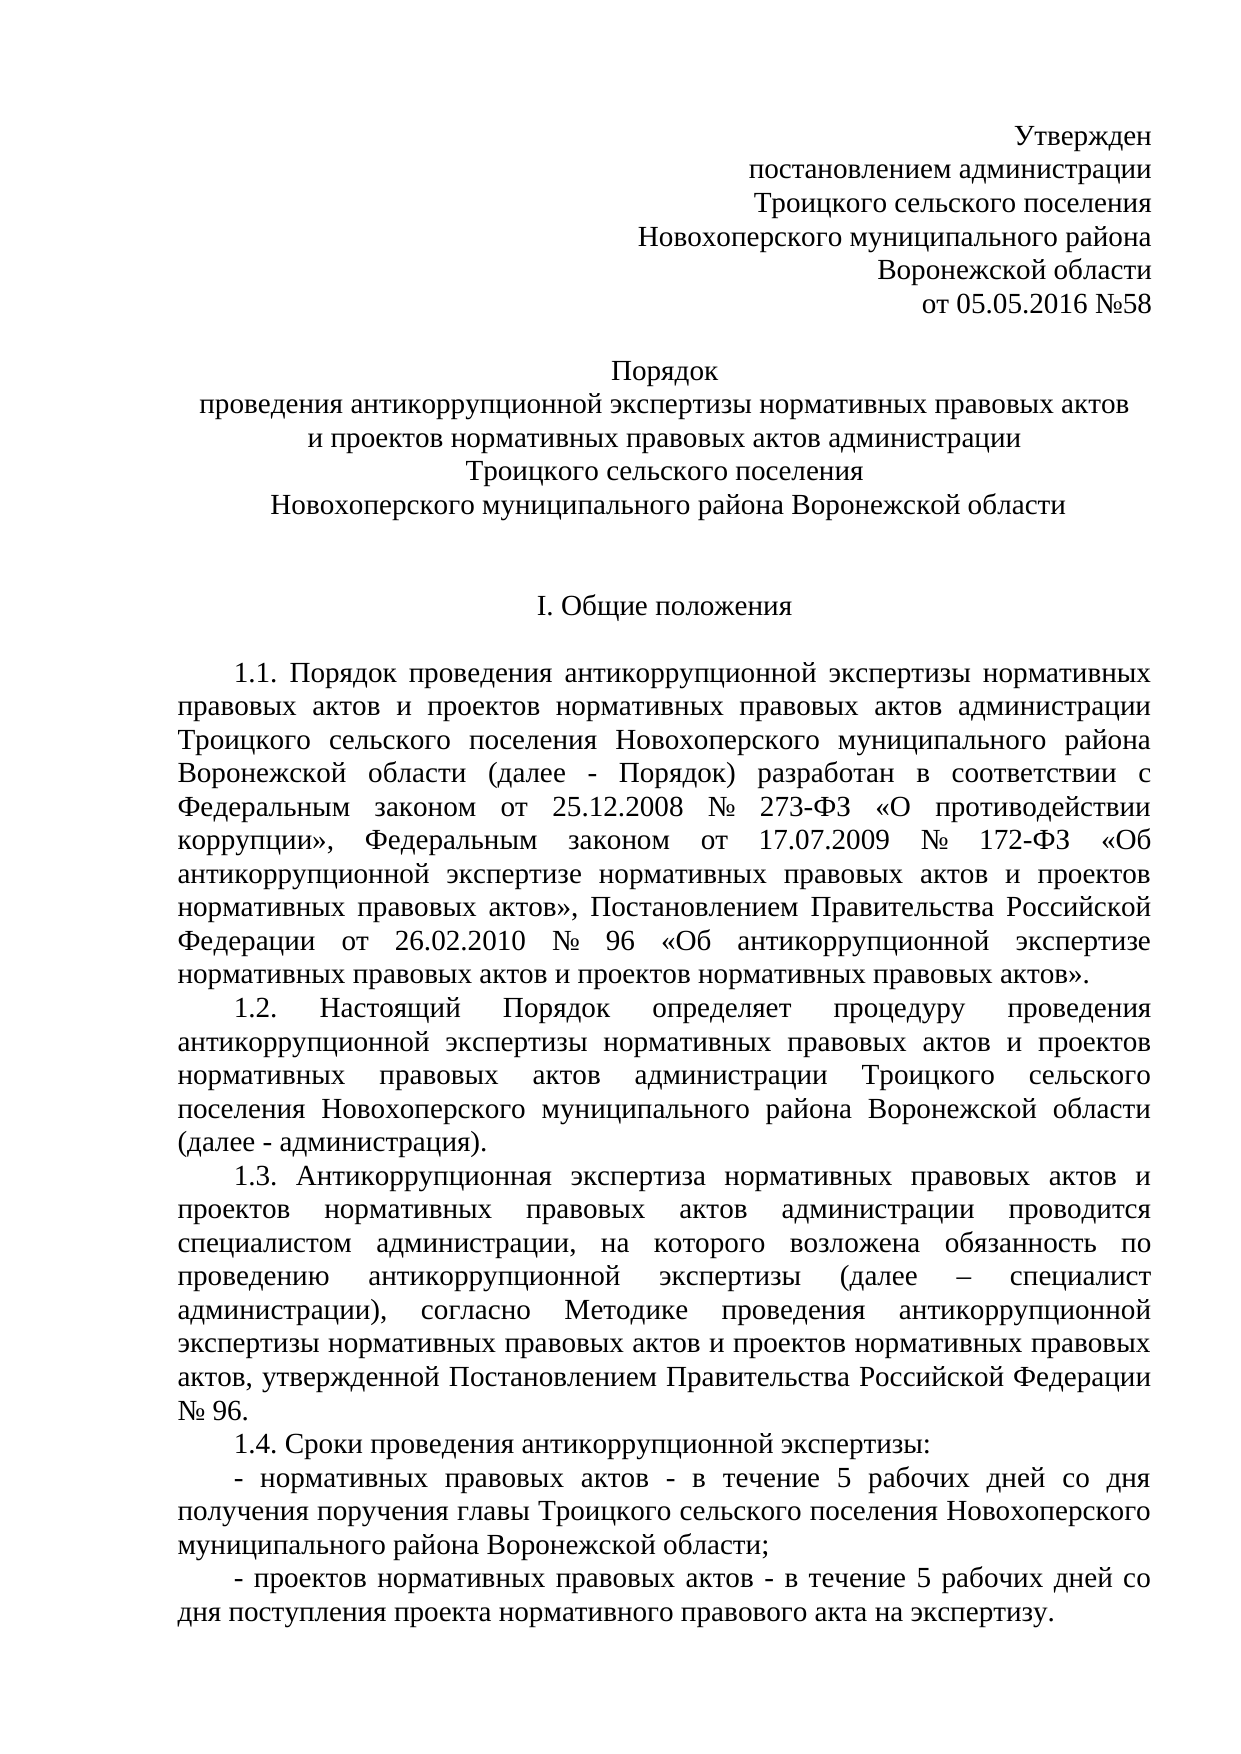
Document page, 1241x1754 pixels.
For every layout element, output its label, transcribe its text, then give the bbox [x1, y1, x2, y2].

text 1.2. Настоящий Порядок определяет процедуру проведения антикоррупционной экспертизы нормативных правовых актов и проектов нормативных правовых актов администрации Троицкого сельского поселения Новохоперского муниципального района Воронежской области (далее - администрация). [177, 990, 1152, 1158]
text I. Общие положения [177, 588, 1152, 621]
title проведения антикоррупционной экспертизы нормативных правовых актов [177, 386, 1152, 420]
text - нормативных правовых актов - в течение 5 рабочих дней со дня получения поручения главы Троицкого сельского поселения Новохоперского муниципального района Воронежской области; [177, 1460, 1152, 1560]
text 1.1. Порядок проведения антикоррупционной экспертизы нормативных правовых актов и проектов нормативных правовых актов администрации Троицкого сельского поселения Новохоперского муниципального района Воронежской области (далее - Порядок) разработан в соответствии с Федеральным законом от 25.12.2008 № 273-ФЗ «О противодействии коррупции», Федеральным законом от 17.07.2009 № 172-ФЗ «Об антикоррупционной экспертизе нормативных правовых актов и проектов нормативных правовых актов», Постановлением Правительства Российской Федерации от 26.02.2010 № 96 «Об антикоррупционной экспертизе нормативных правовых актов и проектов нормативных правовых актов». [177, 655, 1152, 990]
text от 05.05.2016 №58 [177, 286, 1152, 319]
text - проектов нормативных правовых актов - в течение 5 рабочих дней со дня поступления проекта нормативного правового акта на экспертизу. [177, 1560, 1152, 1627]
text 1.3. Антикоррупционная экспертиза нормативных правовых актов и проектов нормативных правовых актов администрации проводится специалистом администрации, на которого возложена обязанность по проведению антикоррупционной экспертизы (далее – специалист администрации), согласно Методике проведения антикоррупционной экспертизы нормативных правовых актов и проектов нормативных правовых актов, утвержденной Постановлением Правительства Российской Федерации № 96. [177, 1158, 1152, 1426]
title Троицкого сельского поселения [177, 453, 1152, 487]
text Новохоперского муниципального района [177, 219, 1152, 252]
title Порядок [177, 353, 1152, 386]
title и проектов нормативных правовых актов администрации [177, 420, 1152, 453]
text Троицкого сельского поселения [177, 185, 1152, 219]
title Новохоперского муниципального района Воронежской области [177, 487, 1152, 521]
text 1.4. Сроки проведения антикоррупционной экспертизы: [177, 1426, 1152, 1460]
text Воронежской области [177, 252, 1152, 286]
text постановлением администрации [177, 152, 1152, 185]
text Утвержден [177, 118, 1152, 152]
